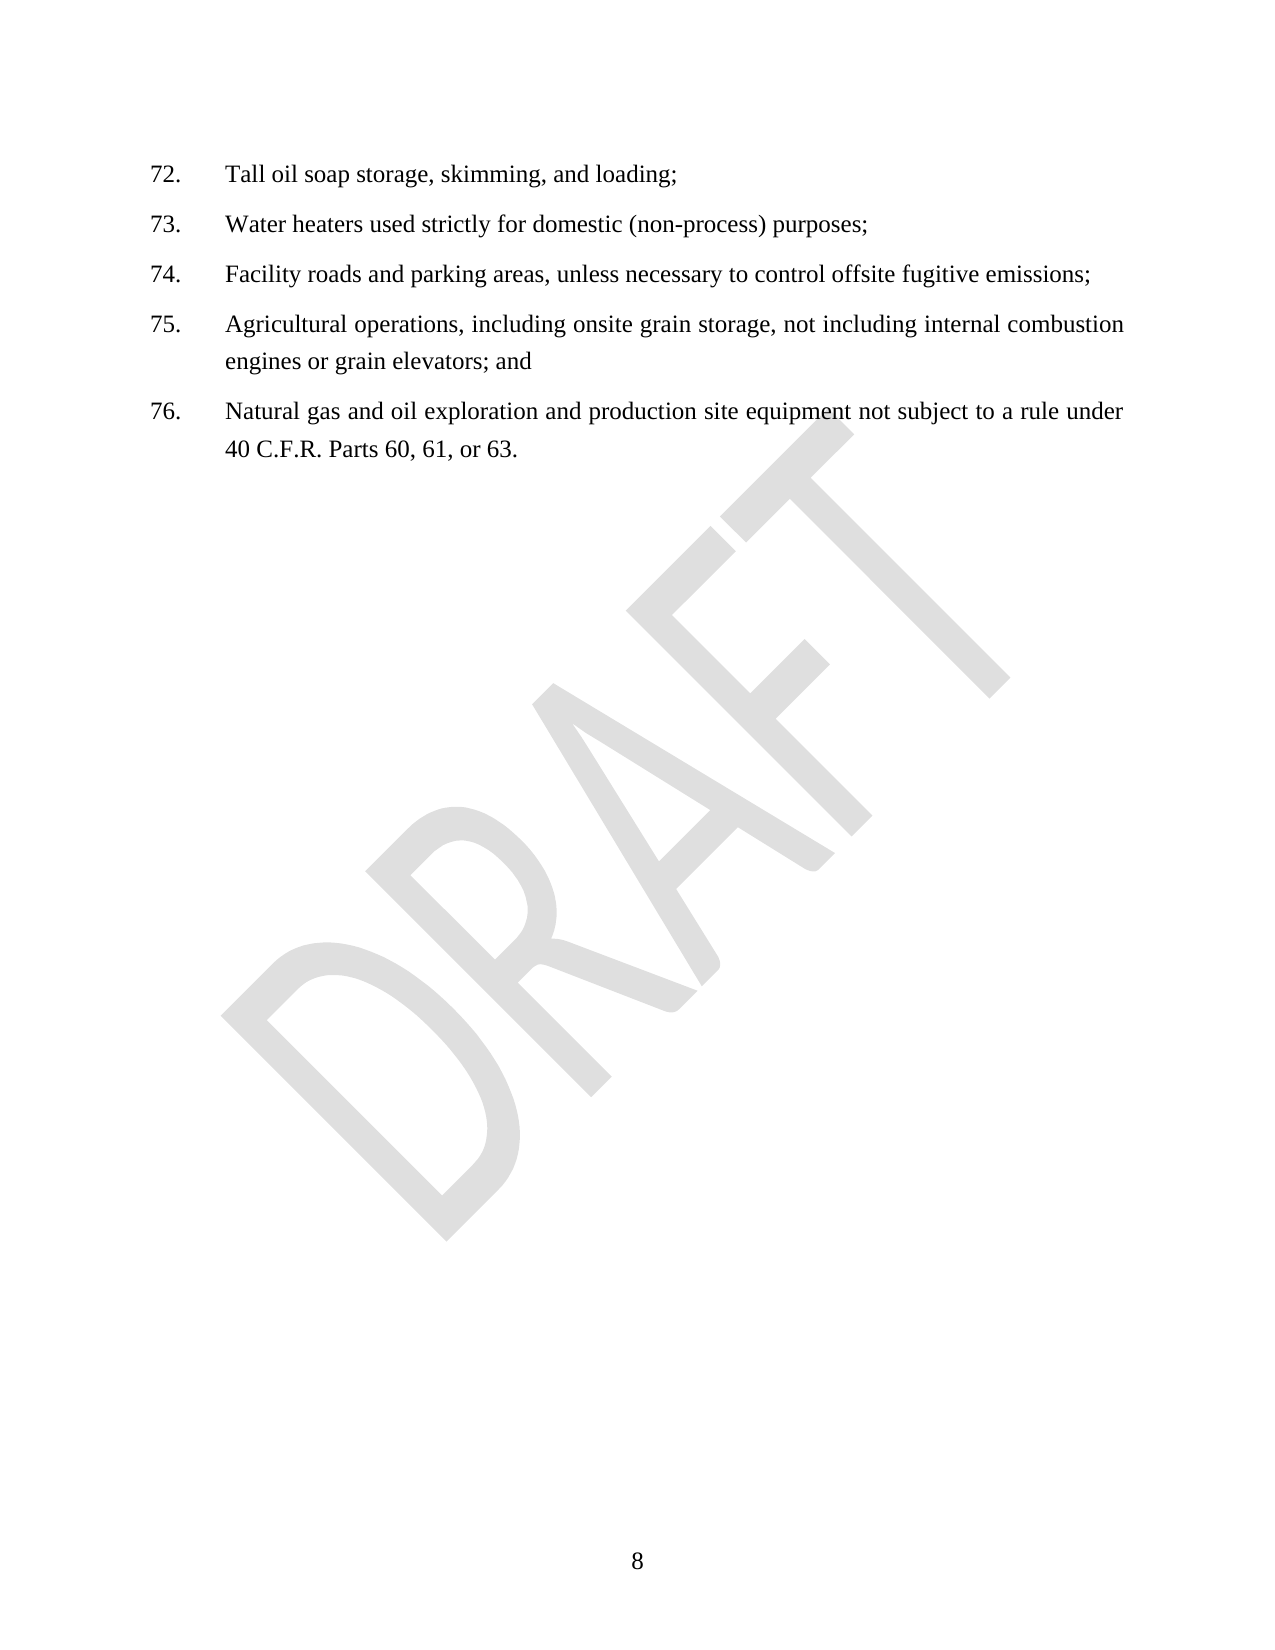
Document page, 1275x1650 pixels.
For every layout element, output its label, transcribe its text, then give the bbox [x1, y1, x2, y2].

text 72. Tall oil soap storage, skimming, and loading; [150, 150, 1125, 187]
text 75. Agricultural operations, including onsite grain storage, not including internal combustion engines or grain elevators; and [150, 300, 1125, 375]
text 73. Water heaters used strictly for domestic (non-process) purposes; [150, 200, 1125, 237]
text 76. Natural gas and oil exploration and production site equipment not subject to a rule under 40 C.F.R. Parts 60, 61, or 63. [150, 387, 1125, 462]
text 74. Facility roads and parking areas, unless necessary to control offsite fugitive emissions; [150, 250, 1125, 287]
